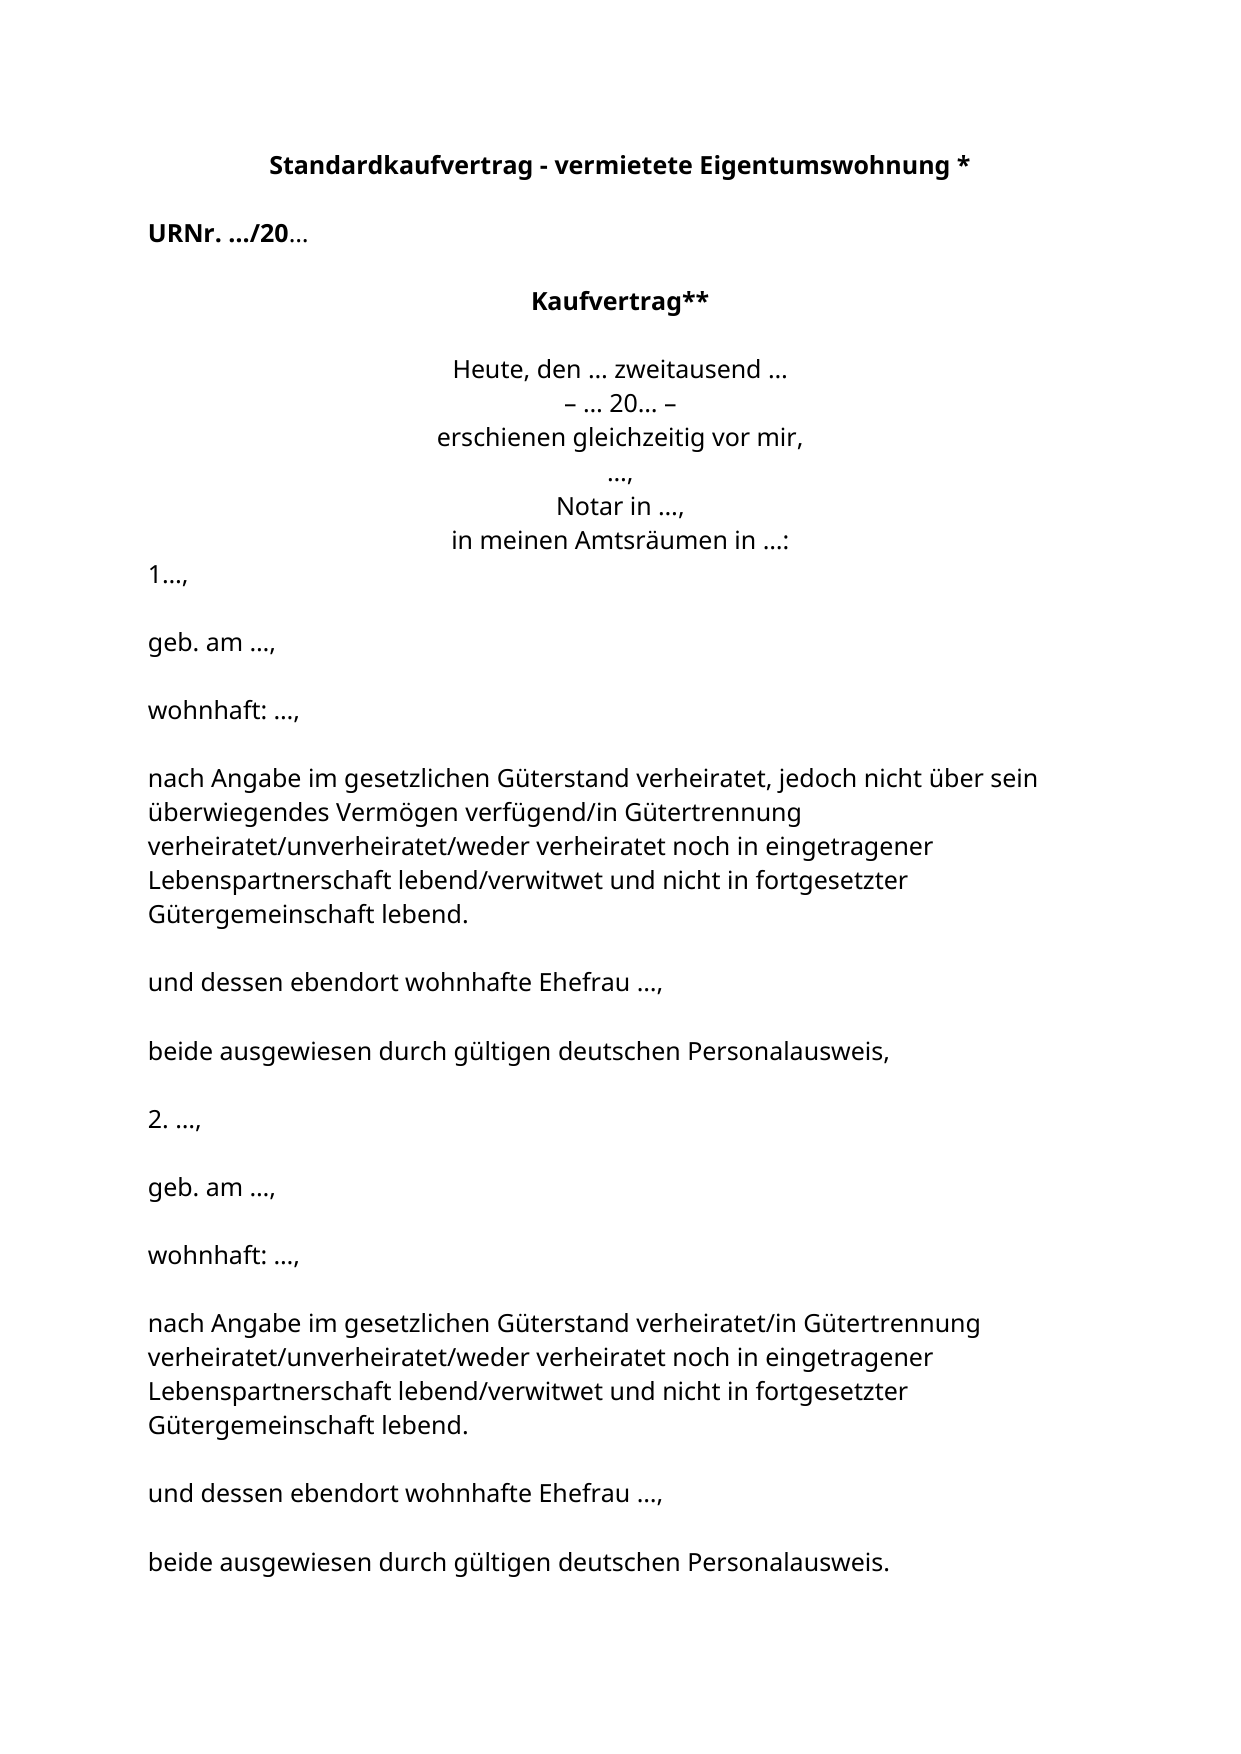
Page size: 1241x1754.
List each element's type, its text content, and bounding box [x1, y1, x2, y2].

text Notar in …, [148, 488, 1093, 522]
text wohnhaft: …, [148, 1238, 1093, 1272]
text …, [148, 454, 1093, 488]
text nach Angabe im gesetzlichen Güterstand verheiratet/in Gütertrennung verheiratet/unverheiratet/weder verheiratet noch in eingetragener Lebenspartnerschaft lebend/verwitwet und nicht in fortgesetzter Gütergemeinschaft lebend. [148, 1306, 1093, 1442]
text erschienen gleichzeitig vor mir, [148, 420, 1093, 454]
text beide ausgewiesen durch gültigen deutschen Personalausweis. [148, 1544, 1093, 1578]
text – … 20… – [148, 386, 1093, 420]
text 1…, [148, 556, 1093, 590]
text und dessen ebendort wohnhafte Ehefrau …, [148, 1476, 1093, 1510]
text Standardkaufvertrag - vermietete Eigentumswohnung * [148, 148, 1093, 182]
text 2. …, [148, 1101, 1093, 1135]
text geb. am …, [148, 624, 1093, 658]
text in meinen Amtsräumen in …: [148, 522, 1093, 556]
text nach Angabe im gesetzlichen Güterstand verheiratet, jedoch nicht über sein überwiegendes Vermögen verfügend/in Gütertrennung verheiratet/unverheiratet/weder verheiratet noch in eingetragener Lebenspartnerschaft lebend/verwitwet und nicht in fortgesetzter Gütergemeinschaft lebend. [148, 761, 1093, 931]
text und dessen ebendort wohnhafte Ehefrau …, [148, 965, 1093, 999]
text wohnhaft: …, [148, 693, 1093, 727]
text Heute, den … zweitausend … [148, 352, 1093, 386]
text geb. am …, [148, 1169, 1093, 1203]
text beide ausgewiesen durch gültigen deutschen Personalausweis, [148, 1033, 1093, 1067]
text Kaufvertrag** [148, 284, 1093, 318]
text URNr. …/20… [148, 216, 1093, 250]
